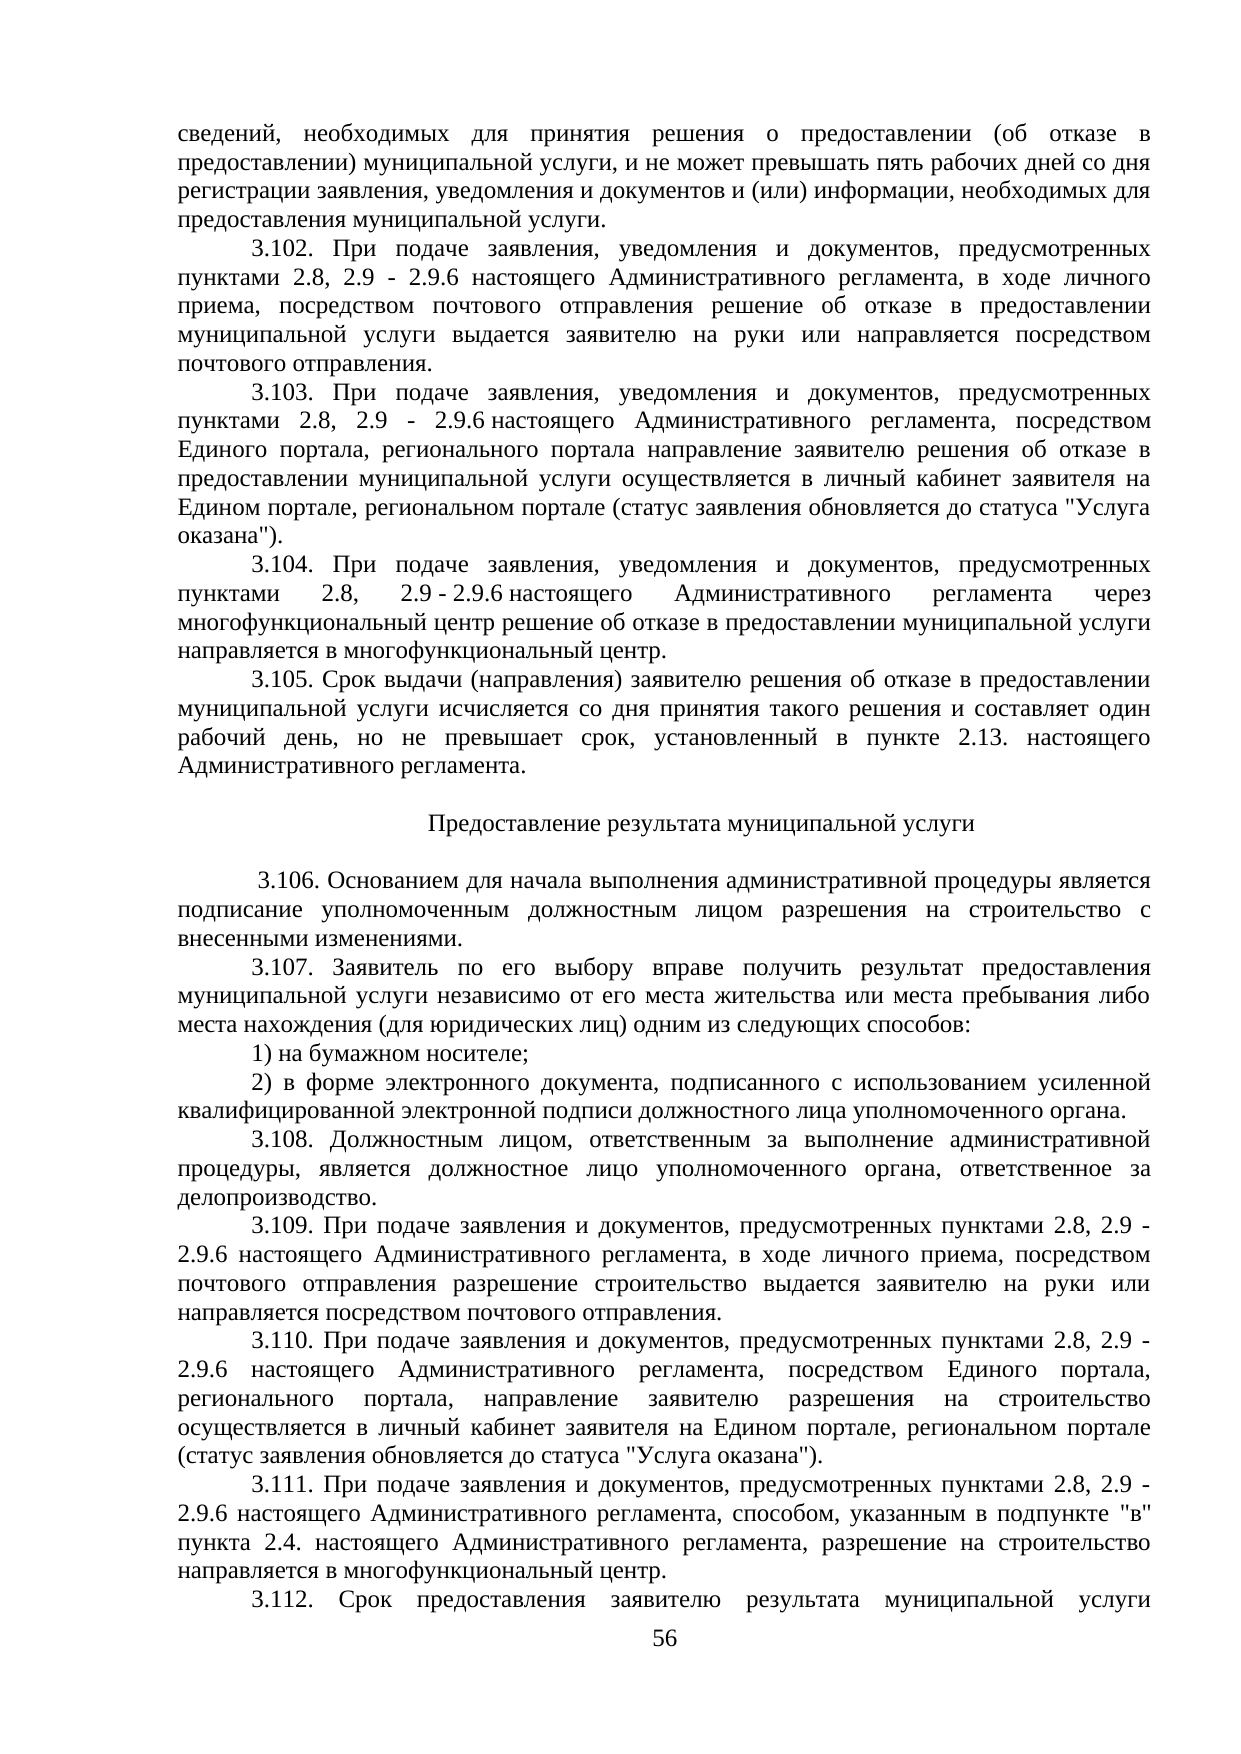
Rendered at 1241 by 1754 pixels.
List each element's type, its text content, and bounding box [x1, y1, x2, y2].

text 2) в форме электронного документа, подписанного с использованием усиленной квалифицированной электронной подписи должностного лица уполномоченного органа. [177, 1067, 1152, 1124]
text 3.103. При подаче заявления, уведомления и документов, предусмотренных пунктами 2.8, 2.9 - 2.9.6 настоящего Административного регламента, посредством Единого портала, регионального портала направление заявителю решения об отказе в предоставлении муниципальной услуги осуществляется в личный кабинет заявителя на Едином портале, региональном портале (статус заявления обновляется до статуса "Услуга оказана"). [177, 377, 1152, 549]
text 3.105. Срок выдачи (направления) заявителю решения об отказе в предоставлении муниципальной услуги исчисляется со дня принятия такого решения и составляет один рабочий день, но не превышает срок, установленный в пункте 2.13. настоящего Административного регламента. [177, 664, 1152, 779]
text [177, 118, 1152, 233]
text 1) на бумажном носителе; [177, 1038, 1152, 1067]
text 3.109. При подаче заявления и документов, предусмотренных пунктами 2.8, 2.9 - 2.9.6 настоящего Административного регламента, в ходе личного приема, посредством почтового отправления разрешение строительство выдается заявителю на руки или направляется посредством почтового отправления. [177, 1211, 1152, 1326]
text 3.104. При подаче заявления, уведомления и документов, предусмотренных пунктами 2.8, 2.9 - 2.9.6 настоящего Административного регламента через многофункциональный центр решение об отказе в предоставлении муниципальной услуги направляется в многофункциональный центр. [177, 549, 1152, 664]
text 3.108. Должностным лицом, ответственным за выполнение административной процедуры, является должностное лицо уполномоченного органа, ответственное за делопроизводство. [177, 1124, 1152, 1211]
text 3.111. При подаче заявления и документов, предусмотренных пунктами 2.8, 2.9 - 2.9.6 настоящего Административного регламента, способом, указанным в подпункте "в" пункта 2.4. настоящего Административного регламента, разрешение на строительство направляется в многофункциональный центр. [177, 1469, 1152, 1584]
text 3.107. Заявитель по его выбору вправе получить результат предоставления муниципальной услуги независимо от его места жительства или места пребывания либо места нахождения (для юридических лиц) одним из следующих способов: [177, 952, 1152, 1038]
text Предоставление результата муниципальной услуги [177, 808, 1152, 837]
text 3.102. При подаче заявления, уведомления и документов, предусмотренных пунктами 2.8, 2.9 - 2.9.6 настоящего Административного регламента, в ходе личного приема, посредством почтового отправления решение об отказе в предоставлении муниципальной услуги выдается заявителю на руки или направляется посредством почтового отправления. [177, 233, 1152, 377]
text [177, 1584, 1152, 1613]
text 3.106. Основанием для начала выполнения административной процедуры является подписание уполномоченным должностным лицом разрешения на строительство с внесенными изменениями. [177, 866, 1152, 952]
text 3.110. При подаче заявления и документов, предусмотренных пунктами 2.8, 2.9 - 2.9.6 настоящего Административного регламента, посредством Единого портала, регионального портала, направление заявителю разрешения на строительство осуществляется в личный кабинет заявителя на Едином портале, региональном портале (статус заявления обновляется до статуса "Услуга оказана"). [177, 1326, 1152, 1469]
